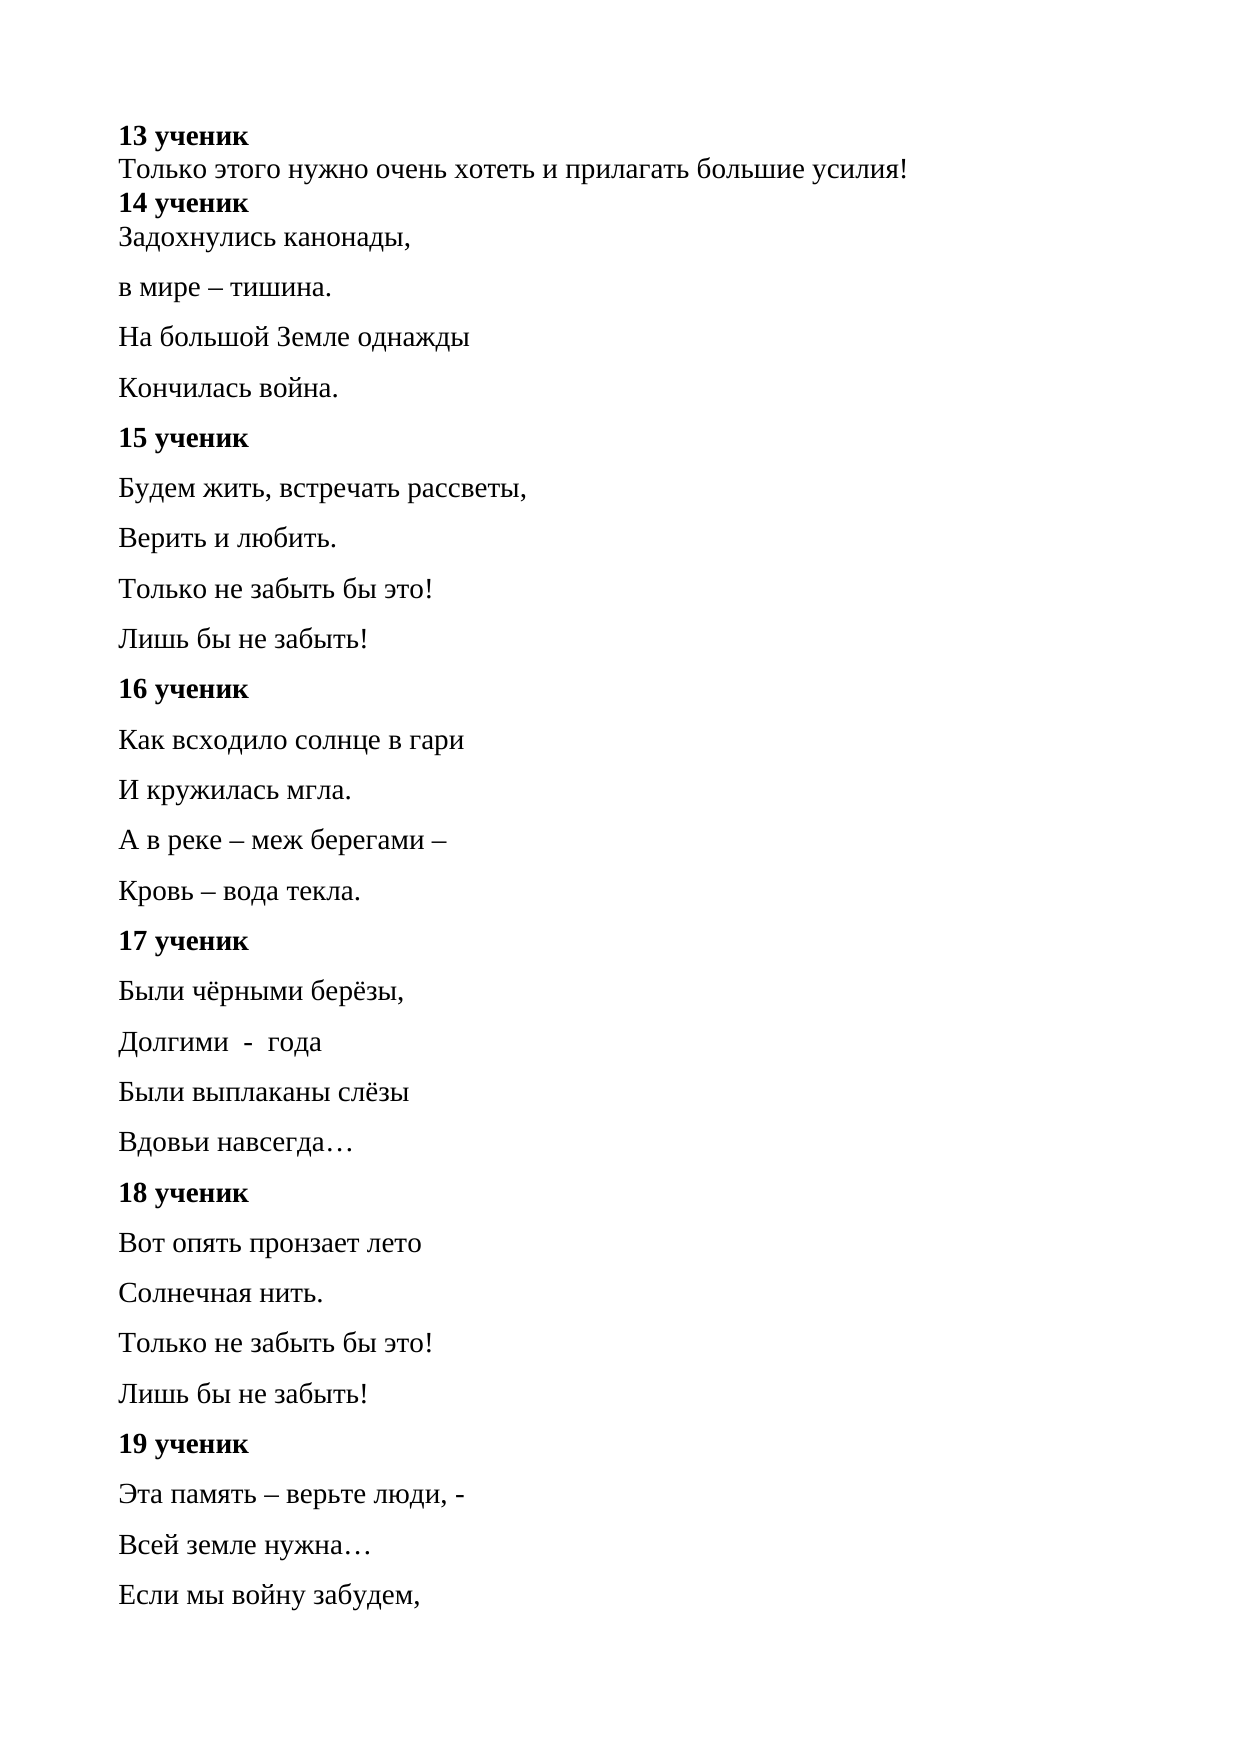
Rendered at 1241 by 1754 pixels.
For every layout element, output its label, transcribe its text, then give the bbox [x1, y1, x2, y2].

text Лишь бы не забыть! [118, 1376, 1122, 1409]
text Были выплаканы слёзы [118, 1074, 1122, 1108]
text Эта память – верьте люди, - [118, 1477, 1122, 1510]
text Верить и любить. [118, 521, 1122, 554]
text Всей земле нужна… [118, 1527, 1122, 1560]
text 16 ученик [118, 672, 1122, 705]
text Только не забыть бы это! [118, 1326, 1122, 1359]
text А в реке – меж берегами – [118, 822, 1122, 856]
text Как всходило солнце в гари [118, 722, 1122, 755]
text 15 ученик [118, 420, 1122, 453]
text На большой Земле однажды [118, 319, 1122, 353]
text в мире – тишина. [118, 269, 1122, 303]
text И кружилась мгла. [118, 772, 1122, 806]
text Только не забыть бы это! [118, 571, 1122, 604]
text Задохнулись канонады, [118, 219, 1122, 252]
text 18 ученик [118, 1175, 1122, 1208]
text Только этого нужно очень хотеть и прилагать большие усилия! [118, 152, 1122, 185]
text 19 ученик [118, 1426, 1122, 1460]
text Будем жить, встречать рассветы, [118, 470, 1122, 504]
text Вдовьи навсегда… [118, 1124, 1122, 1158]
text Были чёрными берёзы, [118, 973, 1122, 1007]
text Лишь бы не забыть! [118, 621, 1122, 655]
text Кончилась война. [118, 370, 1122, 403]
text Долгими - года [118, 1024, 1122, 1057]
text Если мы войну забудем, [118, 1577, 1122, 1611]
text Вот опять пронзает лето [118, 1225, 1122, 1258]
text Солнечная нить. [118, 1275, 1122, 1309]
text 17 ученик [118, 923, 1122, 957]
text 14 ученик [118, 185, 1122, 219]
text Кровь – вода текла. [118, 873, 1122, 906]
text 13 ученик [118, 118, 1122, 152]
